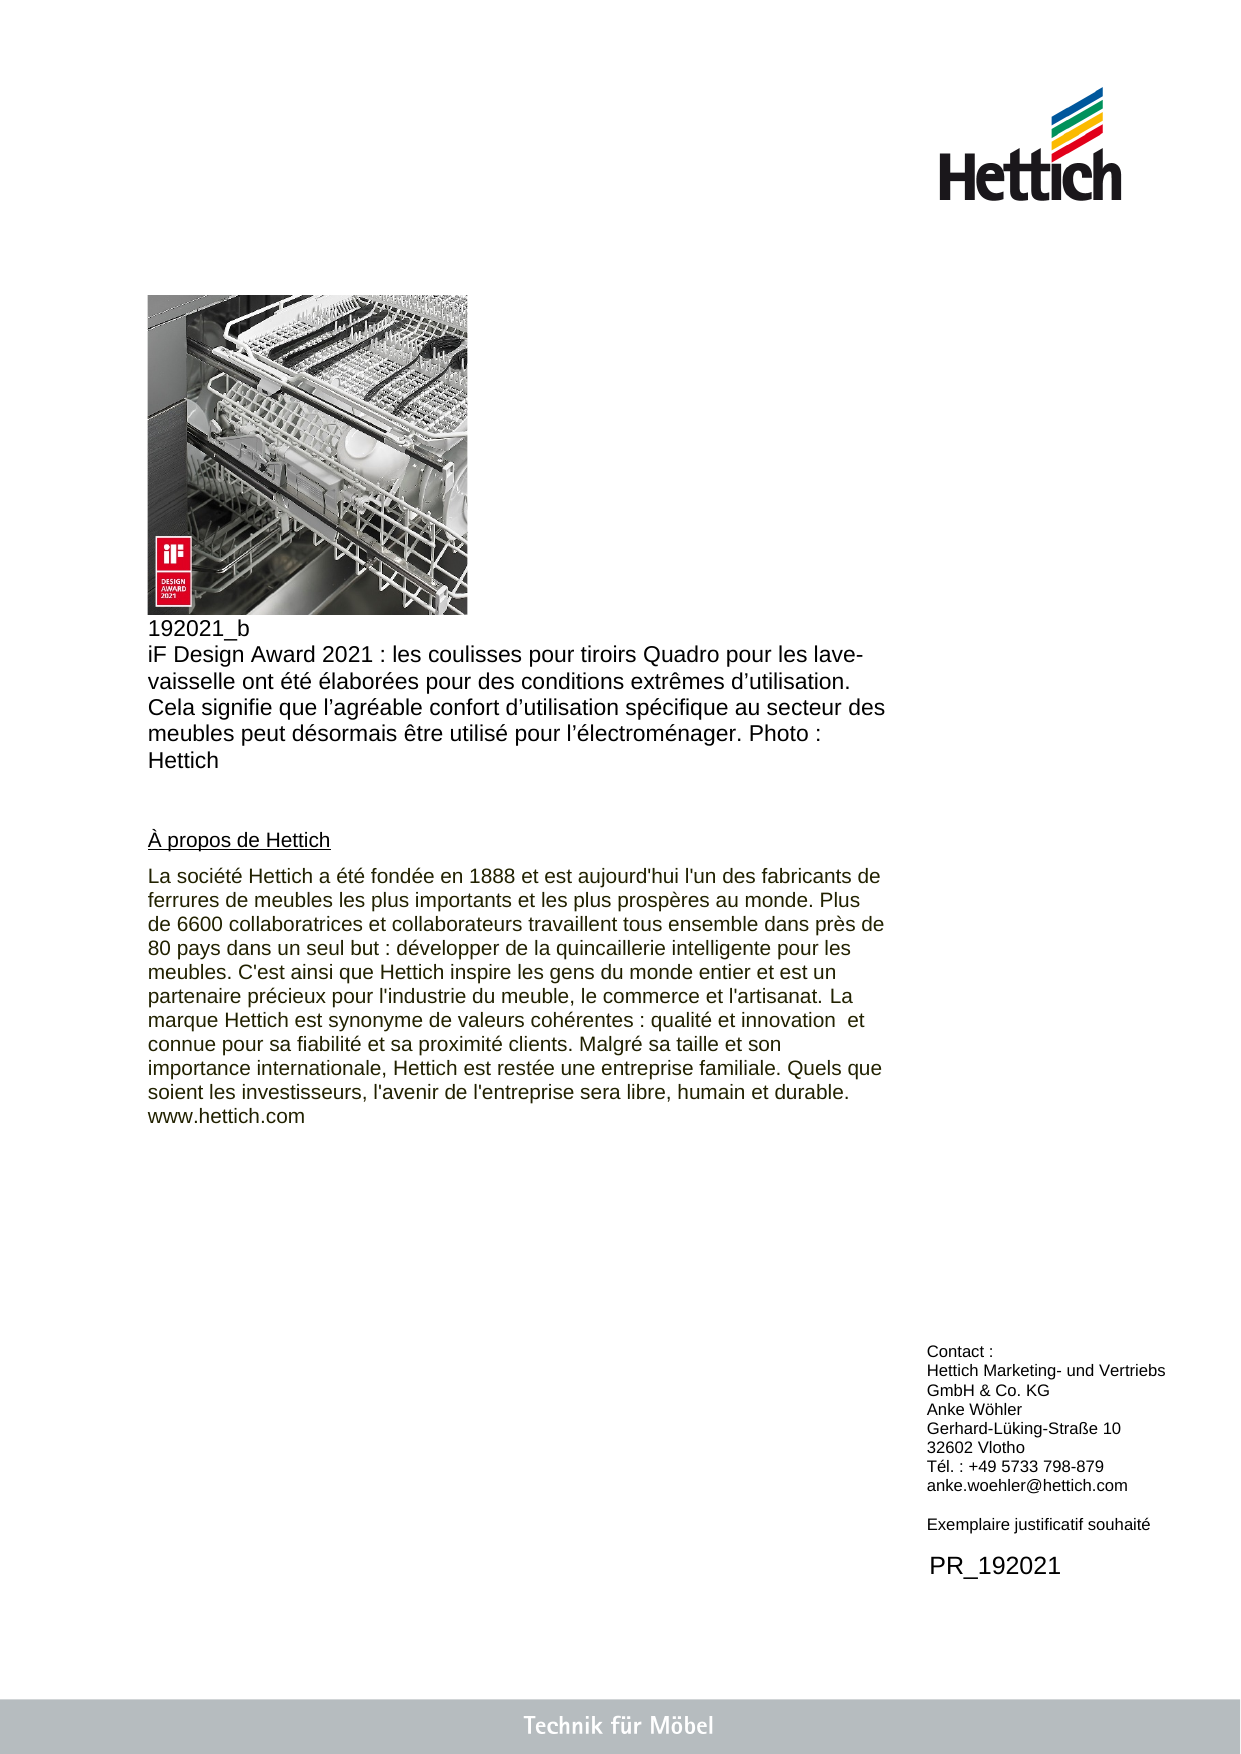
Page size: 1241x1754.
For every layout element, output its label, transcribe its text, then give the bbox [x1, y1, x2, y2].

picture [0, 6, 1241, 263]
text iF Design Award 2021 : les coulisses pour tiroirs Quadro pour les lave-vaisselle ont été élaborées pour des conditions extrêmes d’utilisation. Cela signifie que l’agréable confort d’utilisation spécifique au secteur des meubles peut désormais être utilisé pour l’électroménager. Photo : Hettich [148, 641, 886, 773]
text À propos de Hettich [148, 828, 886, 852]
text 192021_b [148, 615, 886, 641]
text La société Hettich a été fondée en 1888 et est aujourd'hui l'un des fabricants de ferrures de meubles les plus importants et les plus prospères au monde. Plus de 6600 collaboratrices et collaborateurs travaillent tous ensemble dans près de 80 pays dans un seul but : développer de la quincaillerie intelligente pour les meubles. C'est ainsi que Hettich inspire les gens du monde entier et est un partenaire précieux pour l'industrie du meuble, le commerce et l'artisanat. La marque Hettich est synonyme de valeurs cohérentes : qualité et innovation et connue pour sa fiabilité et sa proximité clients. Malgré sa taille et son importance internationale, Hettich est restée une entreprise familiale. Quels que soient les investisseurs, l'avenir de l'entreprise sera libre, humain et durable. www.hettich.com [148, 864, 886, 1128]
picture [147, 295, 468, 615]
picture [0, 1636, 1241, 1754]
